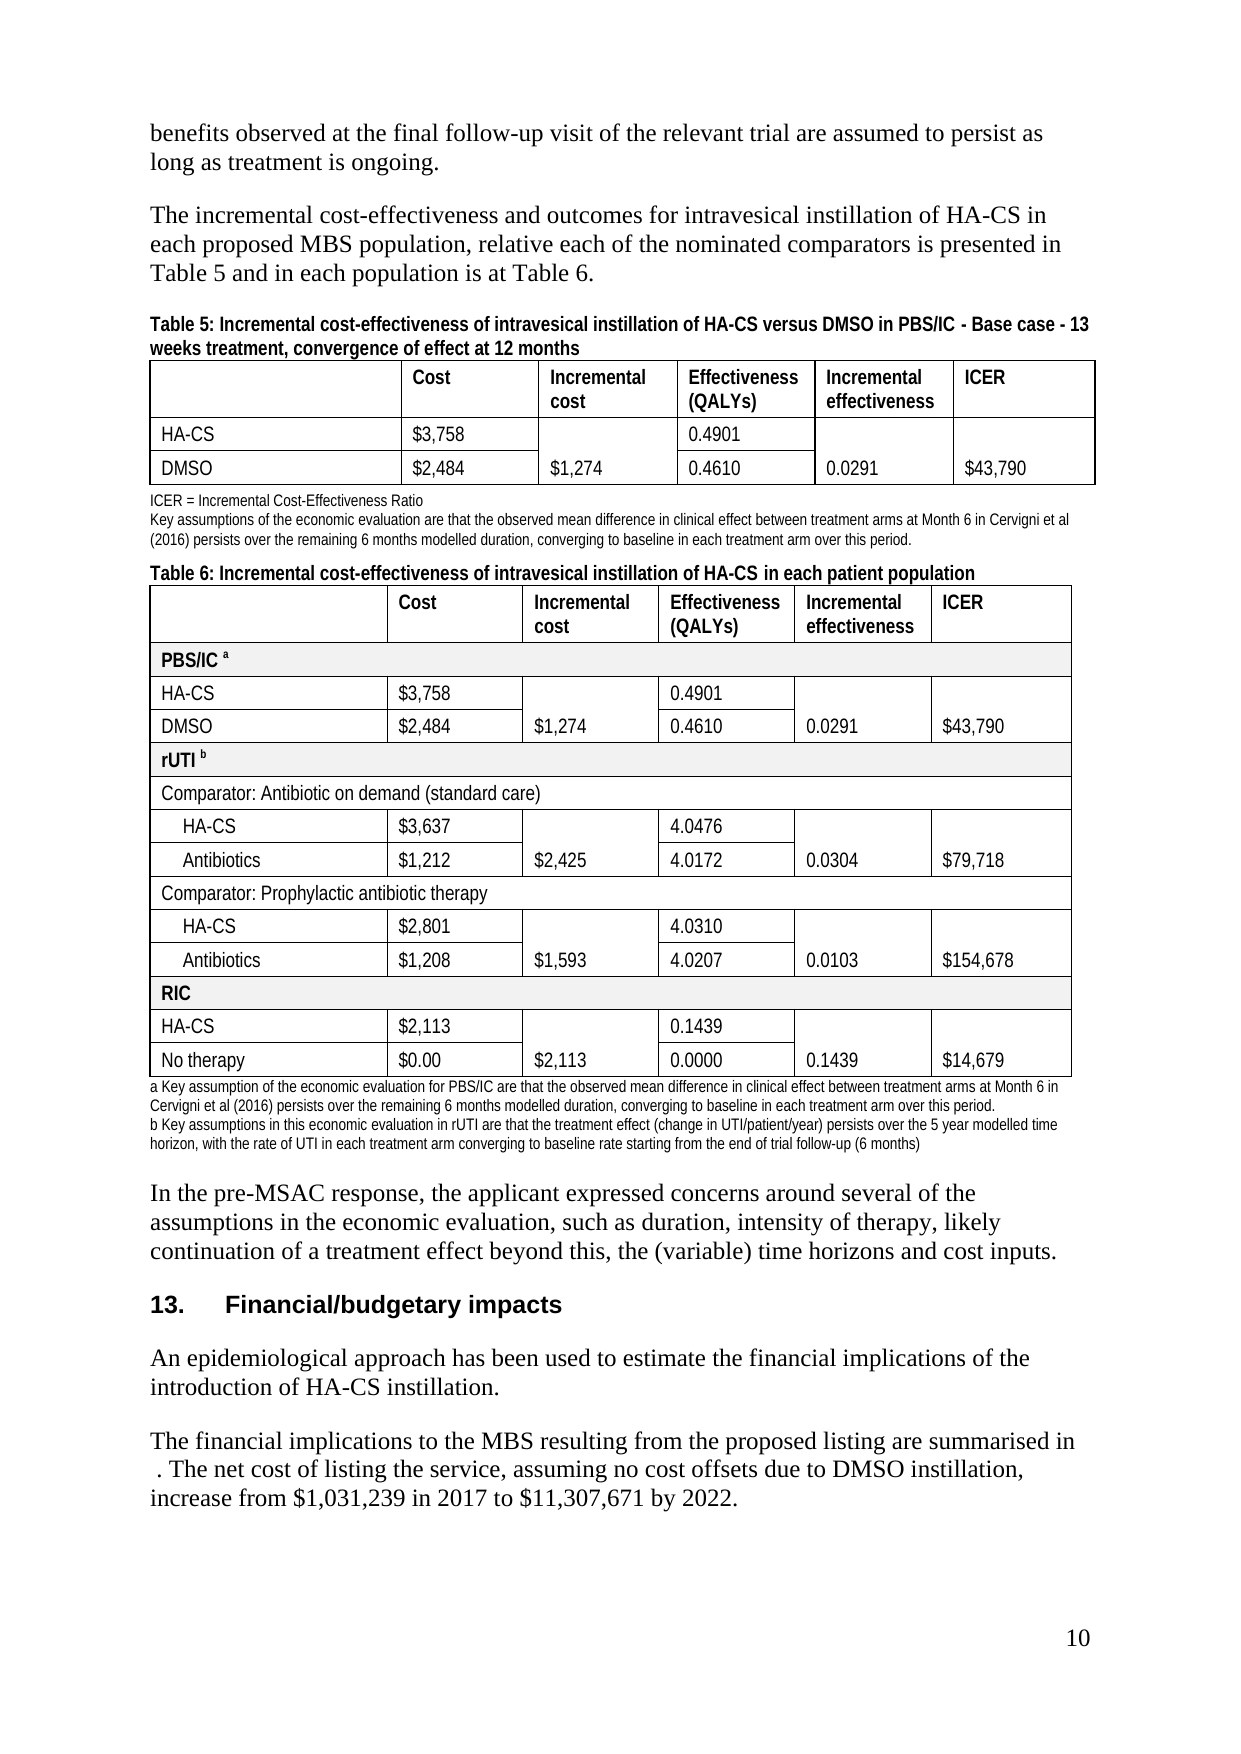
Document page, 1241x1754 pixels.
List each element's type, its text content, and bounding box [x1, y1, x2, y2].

table_cell [795, 677, 931, 709]
text Table 5: Incremental cost-effectiveness of intravesical instillation of HA-CS versus DMSO in PBS/IC - Base case - 13 weeks treatment, convergence of effect at 12 months [150, 312, 1090, 360]
table_cell HA-CS [151, 418, 401, 450]
subtitle Financial/budgetary impacts [150, 1289, 1090, 1318]
table_cell $43,790 [954, 450, 1094, 484]
table_cell [795, 977, 931, 1009]
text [150, 118, 1090, 176]
table_cell DMSO [151, 710, 387, 742]
text b Key assumptions in this economic evaluation in rUTI are that the treatment effect (change in UTI/patient/year) persists over the 5 year modelled time horizon, with the rate of UTI in each treatment arm converging to baseline rate starting from the end of trial follow-up (6 months) [150, 1115, 1090, 1153]
table_cell $1,274 [523, 709, 658, 742]
table_cell [954, 418, 1094, 450]
text The financial implications to the MBS resulting from the proposed listing are summarised in [150, 1426, 1090, 1454]
text Key assumptions of the economic evaluation are that the observed mean difference in clinical effect between treatment arms at Month 6 in Cervigni et al (2016) persists over the remaining 6 months modelled duration, converging to baseline in each treatment arm over this period. [150, 510, 1090, 548]
table_cell HA-CS [151, 677, 387, 709]
table_cell 4.0172 [659, 843, 794, 876]
table_cell 0.0000 [659, 1043, 794, 1076]
table_header Incremental effectiveness [816, 361, 953, 417]
table_cell PBS/IC a [151, 643, 387, 676]
table_header Incremental cost [539, 361, 677, 417]
table_header Cost [388, 586, 522, 642]
table_cell Comparator: Antibiotic on demand (standard care) [151, 777, 1071, 809]
table_cell $1,208 [388, 943, 522, 976]
table_cell 0.4610 [659, 710, 794, 742]
table_cell No therapy [151, 1043, 387, 1076]
table_header Effectiveness (QALYs) [659, 586, 794, 642]
table_cell $1,212 [388, 843, 522, 876]
table_cell [932, 810, 1071, 842]
table_cell [523, 1010, 658, 1042]
table_cell [387, 643, 523, 676]
table_cell Antibiotics [151, 843, 387, 876]
table_cell 0.0291 [795, 709, 931, 742]
table_cell $43,790 [932, 709, 1071, 742]
table_cell Antibiotics [151, 943, 387, 976]
text a Key assumption of the economic evaluation for PBS/IC are that the observed mean difference in clinical effect between treatment arms at Month 6 in Cervigni et al (2016) persists over the remaining 6 months modelled duration, converging to baseline in each treatment arm over this period. [150, 1077, 1090, 1115]
table_cell $2,113 [523, 1042, 658, 1076]
table_cell [795, 643, 931, 676]
table_cell [523, 810, 658, 842]
table_cell $3,637 [388, 810, 522, 842]
table_cell [523, 643, 659, 676]
table_cell $2,801 [388, 910, 522, 942]
table_cell [523, 977, 659, 1009]
table_cell $2,484 [388, 710, 522, 742]
text ICER = Incremental Cost-Effectiveness Ratio [150, 491, 1090, 510]
text Table7. The net cost of listing the service, assuming no cost offsets due to DMSO instillation, increase from $1,031,239 in 2017 to $11,307,671 by 2022. [150, 1454, 1090, 1512]
text Table 6: Incremental cost-effectiveness of intravesical instillation of HA-CS in each patient population [150, 561, 1090, 585]
text In the pre-MSAC response, the applicant expressed concerns around several of the assumptions in the economic evaluation, such as duration, intensity of therapy, likely continuation of a treatment effect beyond this, the (variable) time horizons and cost inputs. [150, 1178, 1090, 1264]
table_cell [795, 743, 931, 776]
table_cell 4.0207 [659, 943, 794, 976]
table_header Incremental effectiveness [795, 586, 931, 642]
table_cell 0.1439 [659, 1010, 794, 1042]
table_cell $2,113 [388, 1010, 522, 1042]
table_cell [931, 643, 1071, 676]
table_cell 0.0103 [795, 942, 931, 976]
table_cell HA-CS [151, 910, 387, 942]
table_cell $1,274 [539, 450, 677, 484]
text The incremental cost-effectiveness and outcomes for intravesical instillation of HA-CS in each proposed MBS population, relative each of the nominated comparators is presented in Table 5 and in each population is at Table 6. [150, 201, 1090, 287]
table_cell $3,758 [388, 677, 522, 709]
table_cell $154,678 [932, 942, 1071, 976]
table_cell 4.0310 [659, 910, 794, 942]
table_cell [931, 977, 1071, 1009]
table_cell 0.1439 [795, 1042, 931, 1076]
table_header Effectiveness (QALYs) [678, 361, 814, 417]
table_cell [931, 743, 1071, 776]
table_cell [659, 977, 795, 1009]
table_cell 0.4610 [678, 451, 814, 484]
table_cell [932, 677, 1071, 709]
table_header ICER [932, 586, 1071, 642]
table_cell DMSO [151, 451, 401, 484]
table_cell [795, 1010, 931, 1042]
table_cell [816, 418, 953, 450]
table_cell HA-CS [151, 1010, 387, 1042]
table_cell [932, 910, 1071, 942]
table_header Incremental cost [523, 586, 658, 642]
table_cell [523, 677, 658, 709]
table_cell $1,593 [523, 942, 658, 976]
table_cell RIC [151, 977, 387, 1009]
table_cell [539, 418, 677, 450]
table_header [151, 361, 401, 417]
table_cell 0.4901 [659, 677, 794, 709]
table_cell [523, 743, 659, 776]
table_cell [795, 810, 931, 842]
table_cell $3,758 [402, 418, 538, 450]
table_cell $2,484 [402, 451, 538, 484]
table_cell [523, 910, 658, 942]
table_cell $0.00 [388, 1043, 522, 1076]
table_cell $2,425 [523, 842, 658, 876]
table_cell [795, 910, 931, 942]
table_cell [659, 743, 795, 776]
table_cell 0.0304 [795, 842, 931, 876]
table_cell [387, 743, 523, 776]
table_cell 0.0291 [816, 450, 953, 484]
table_cell $79,718 [932, 842, 1071, 876]
table_cell rUTI b [151, 743, 387, 776]
table_cell HA-CS [151, 810, 387, 842]
table_header ICER [954, 361, 1094, 417]
table_cell Comparator: Prophylactic antibiotic therapy [151, 877, 1071, 909]
table_cell [659, 643, 795, 676]
table_cell 0.4901 [678, 418, 814, 450]
table_cell $14,679 [932, 1042, 1071, 1076]
table_cell [932, 1010, 1071, 1042]
table_header [151, 586, 387, 642]
table_header Cost [402, 361, 538, 417]
table_cell [387, 977, 523, 1009]
table_cell 4.0476 [659, 810, 794, 842]
text An epidemiological approach has been used to estimate the financial implications of the introduction of HA-CS instillation. [150, 1343, 1090, 1401]
